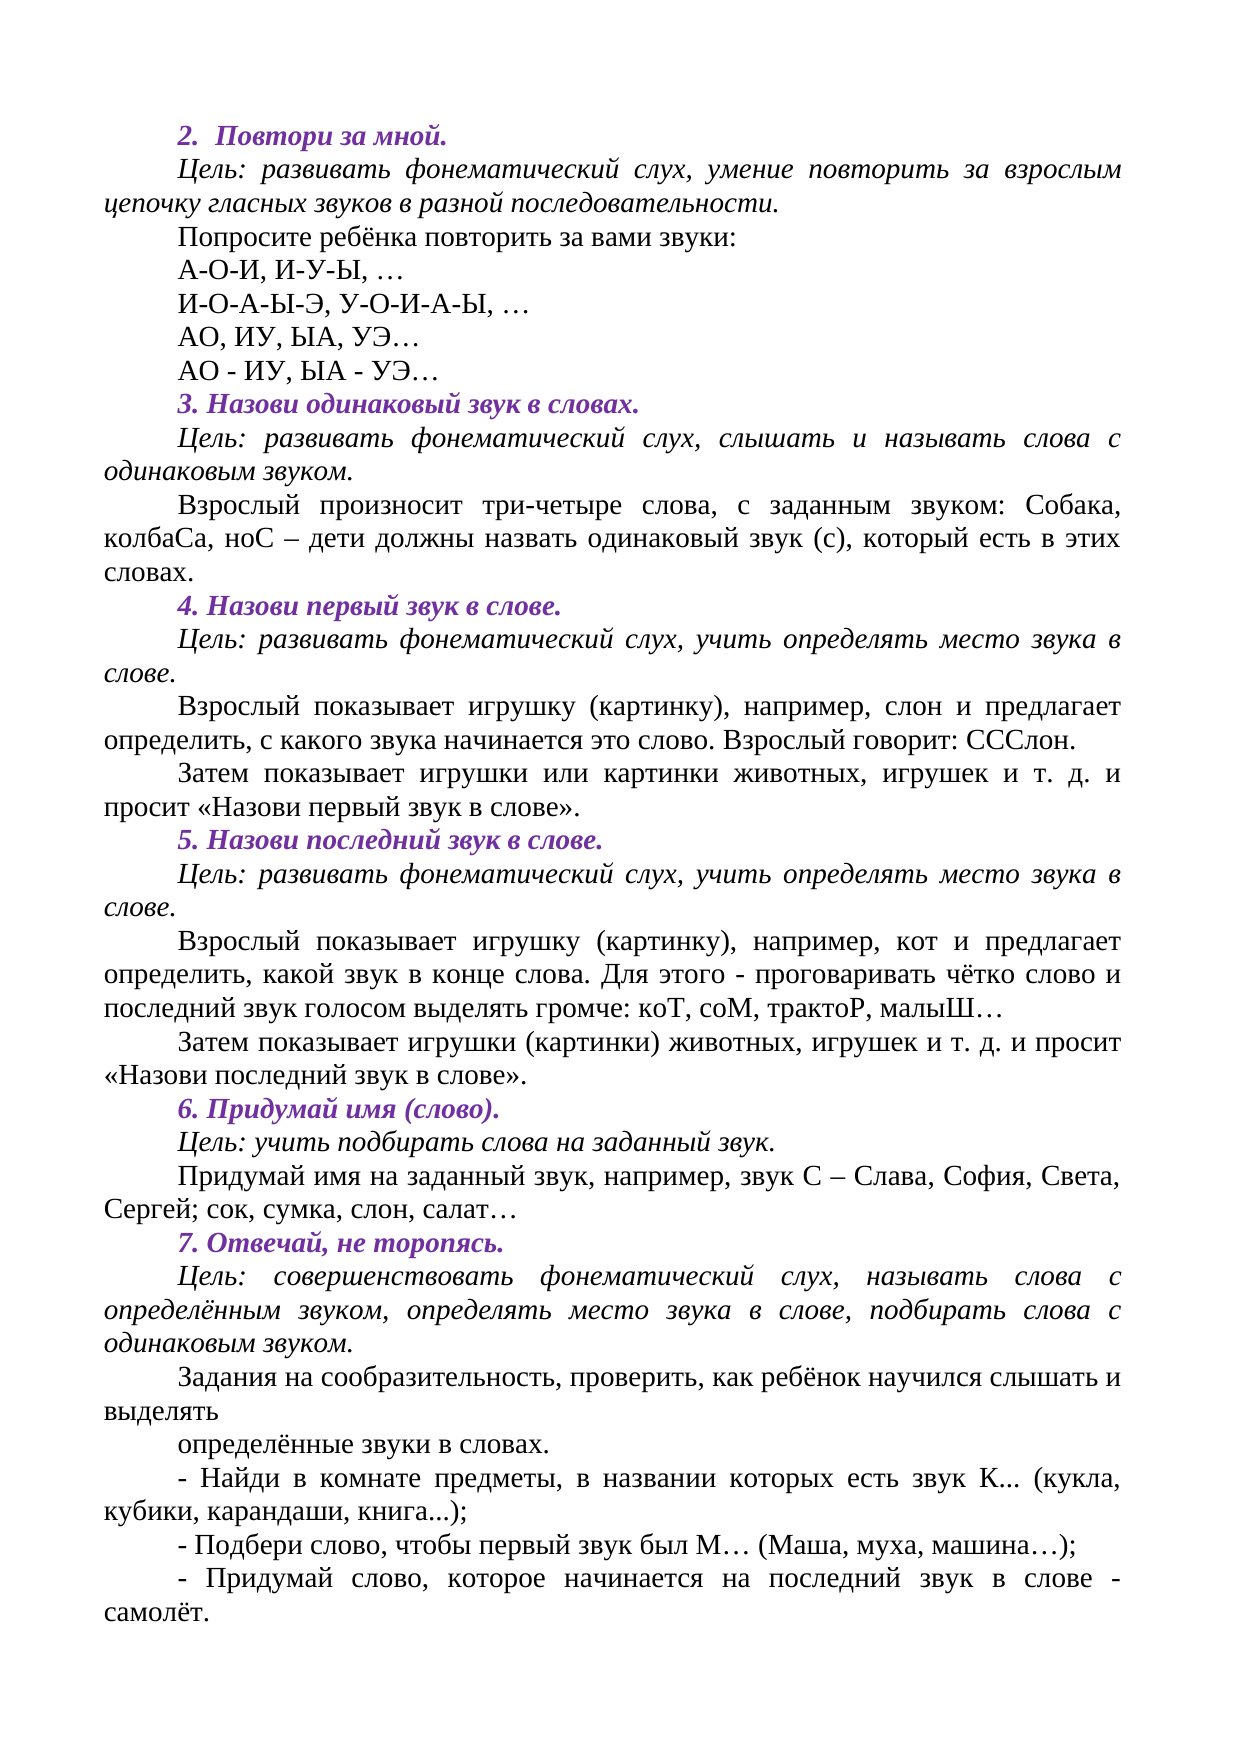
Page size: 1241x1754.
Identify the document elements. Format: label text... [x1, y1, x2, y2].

text - Придумай слово, которое начинается на последний звук в слове - самолёт. [103, 1560, 1122, 1627]
text А-О-И, И-У-Ы, … [103, 252, 1122, 286]
text Попросите ребёнка повторить за вами звуки: [103, 219, 1122, 252]
text 4. Назови первый звук в слове. [103, 588, 1122, 621]
text Задания на сообразительность, проверить, как ребёнок научился слышать и выделять [103, 1359, 1122, 1426]
text Цель: совершенствовать фонематический слух, называть слова с определённым звуком, определять место звука в слове, подбирать слова с одинаковым звуком. [103, 1258, 1122, 1359]
text - Подбери слово, чтобы первый звук был М… (Маша, муха, машина…); [103, 1527, 1122, 1560]
text Цель: развивать фонематический слух, слышать и называть слова с одинаковым звуком. [103, 420, 1122, 487]
text 3. Назови одинаковый звук в словах. [103, 386, 1122, 420]
text определённые звуки в словах. [103, 1426, 1122, 1460]
text - Найди в комнате предметы, в названии которых есть звук К... (кукла, кубики, карандаши, книга...); [103, 1460, 1122, 1527]
text Взрослый произносит три-четыре слова, с заданным звуком: Собака, колбаСа, ноС – дети должны назвать одинаковый звук (с), который есть в этих словах. [103, 487, 1122, 588]
list Повтори за мной. [177, 118, 1122, 152]
text Затем показывает игрушки или картинки животных, игрушек и т. д. и просит «Назови первый звук в слове». [103, 755, 1122, 822]
text Цель: развивать фонематический слух, умение повторить за взрослым цепочку гласных звуков в разной последовательности. [103, 152, 1122, 219]
text 5. Назови последний звук в слове. [103, 822, 1122, 856]
text И-О-А-Ы-Э, У-О-И-А-Ы, … [103, 286, 1122, 319]
text Придумай имя на заданный звук, например, звук С – Слава, София, Света, Сергей; сок, сумка, слон, салат… [103, 1158, 1122, 1225]
text АО, ИУ, ЫА, УЭ… [103, 319, 1122, 353]
text АО - ИУ, ЫА - УЭ… [103, 353, 1122, 386]
text 7. Отвечай, не торопясь. [103, 1225, 1122, 1258]
text Затем показывает игрушки (картинки) животных, игрушек и т. д. и просит «Назови последний звук в слове». [103, 1024, 1122, 1091]
text Цель: развивать фонематический слух, учить определять место звука в слове. [103, 621, 1122, 688]
text Цель: развивать фонематический слух, учить определять место звука в слове. [103, 856, 1122, 923]
text 6. Придумай имя (слово). [103, 1091, 1122, 1124]
text Взрослый показывает игрушку (картинку), например, кот и предлагает определить, какой звук в конце слова. Для этого - проговаривать чётко слово и последний звук голосом выделять громче: коТ, соМ, трактоР, малыШ… [103, 923, 1122, 1024]
text Взрослый показывает игрушку (картинку), например, слон и предлагает определить, с какого звука начинается это слово. Взрослый говорит: СССлон. [103, 688, 1122, 755]
text Цель: учить подбирать слова на заданный звук. [103, 1124, 1122, 1158]
